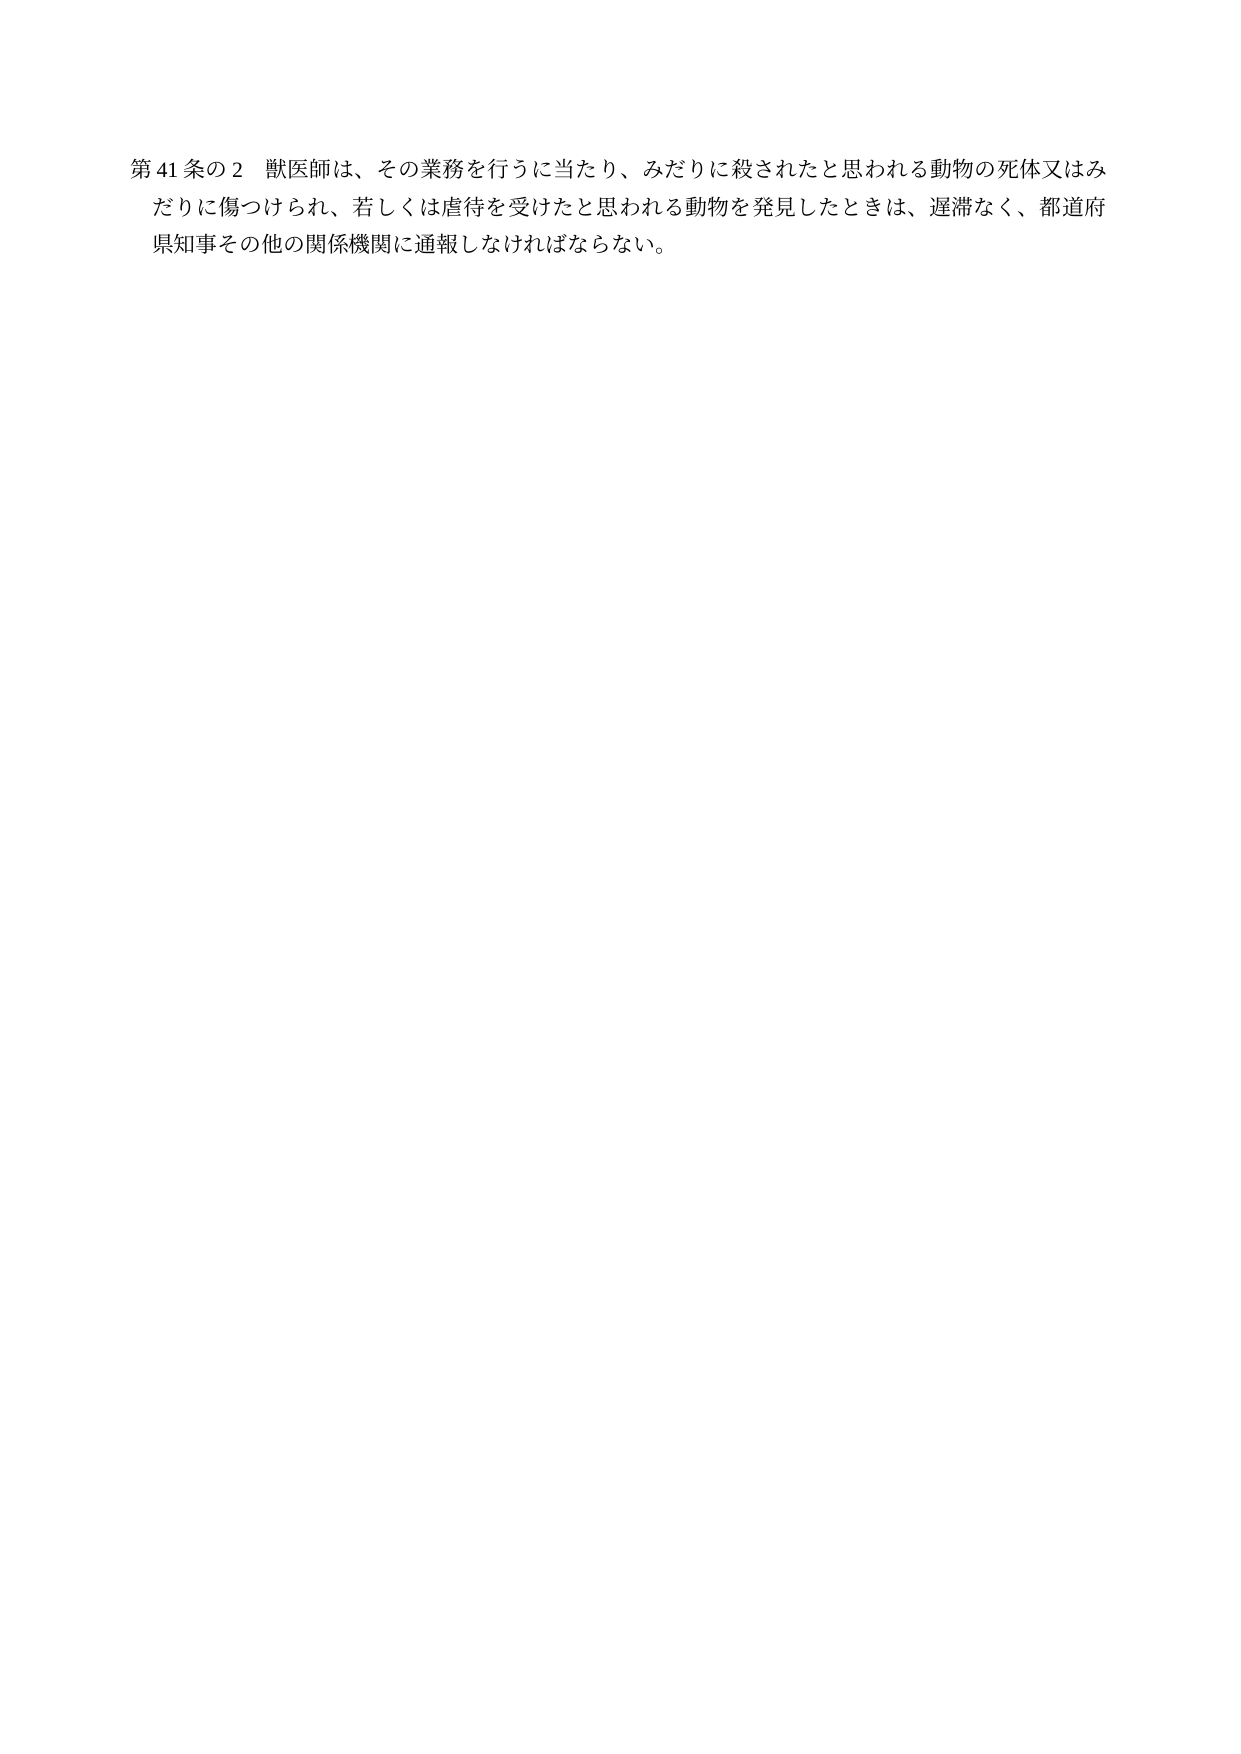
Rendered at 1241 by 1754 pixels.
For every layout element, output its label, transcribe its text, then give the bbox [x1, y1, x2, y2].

text 第41条の2 獣医師は、その業務を行うに当たり、みだりに殺されたと思われる動物の死体又はみだりに傷つけられ、若しくは虐待を受けたと思われる動物を発見したときは、遅滞なく、都道府県知事その他の関係機関に通報しなければならない。 [130, 150, 1110, 262]
